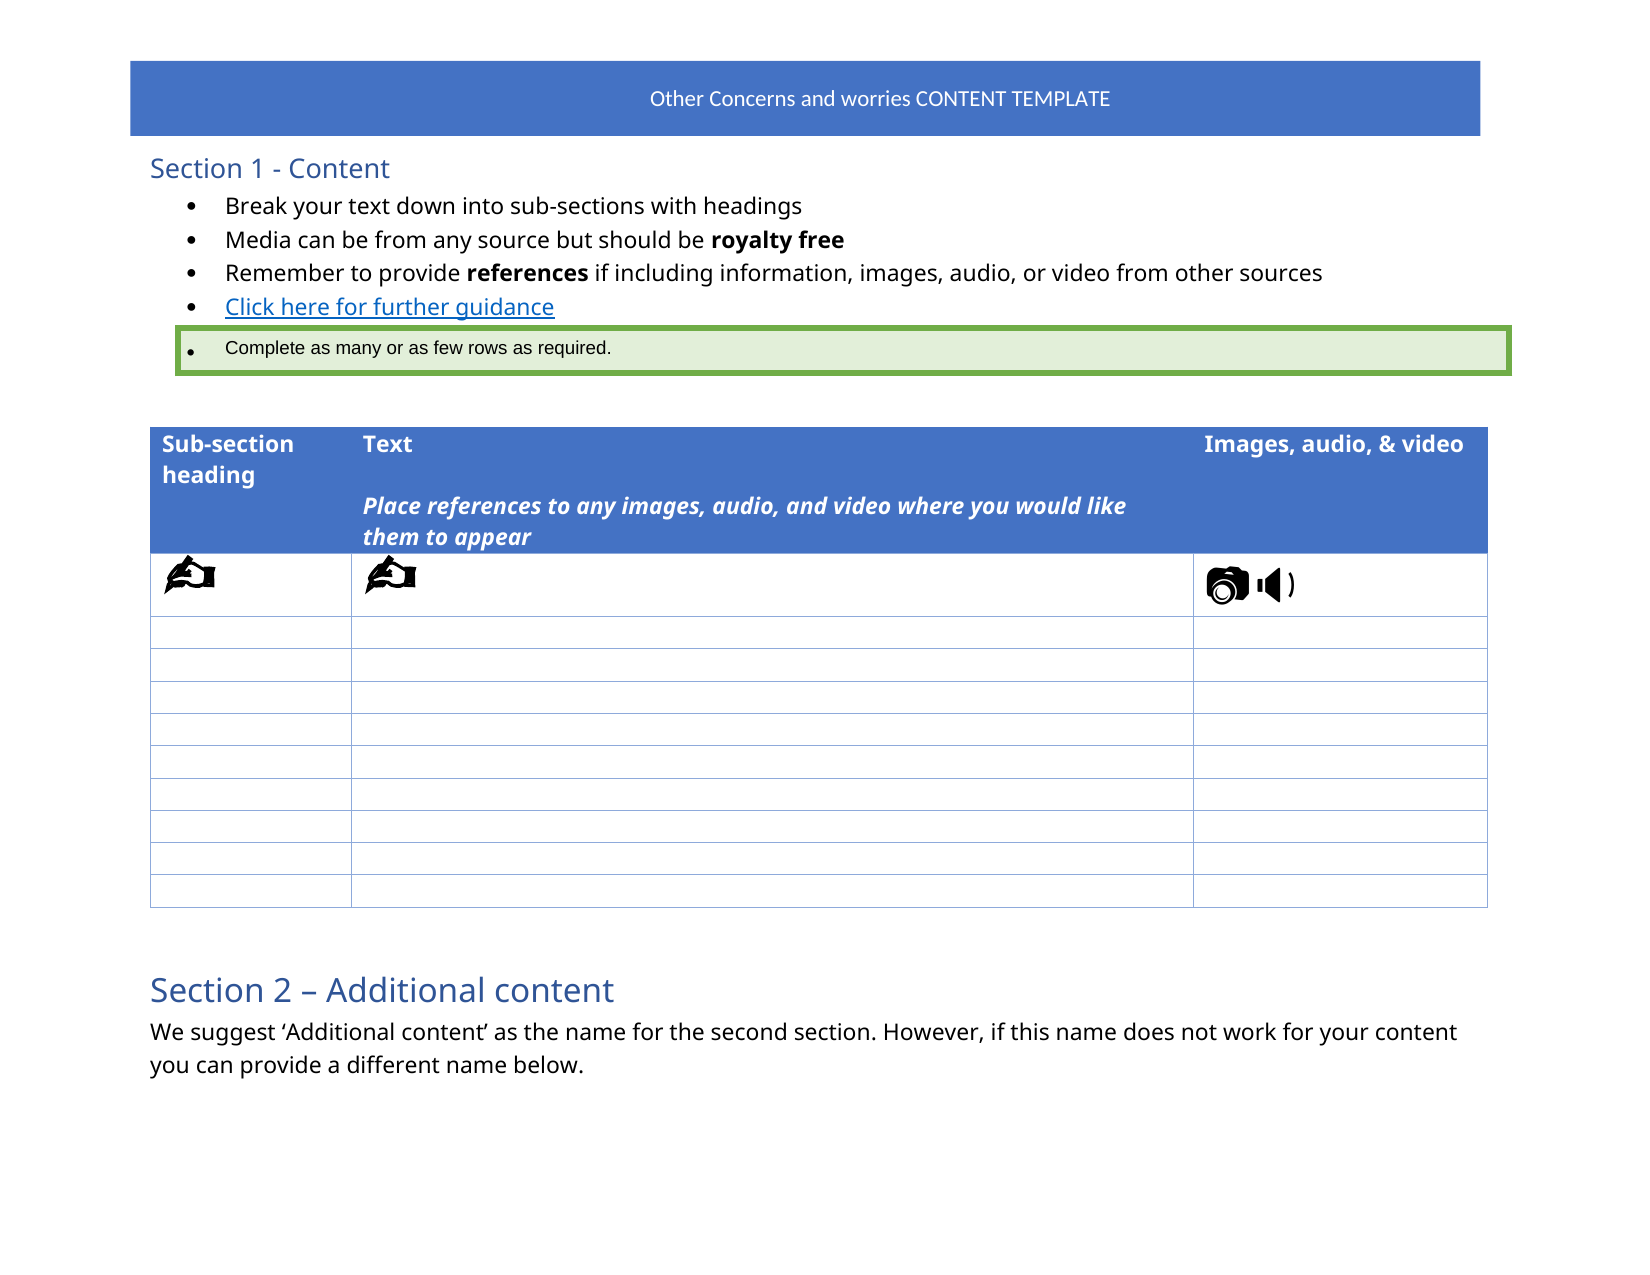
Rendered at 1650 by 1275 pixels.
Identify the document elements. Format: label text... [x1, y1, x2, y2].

table_cell [352, 649, 1193, 681]
table_cell [151, 811, 351, 842]
table_cell [352, 682, 1193, 713]
subtitle Section 2 – Additional content [150, 966, 1500, 1012]
table_cell [1194, 875, 1487, 907]
table_cell [352, 779, 1193, 810]
table_cell [1194, 649, 1487, 681]
table_cell [151, 779, 351, 810]
table_cell [1194, 779, 1487, 810]
table_cell [352, 875, 1193, 907]
text We suggest ‘Additional content’ as the name for the second section. However, if this name does not work for your content you can provide a different name below. [150, 1015, 1500, 1080]
list Click here for further guidance [187, 291, 1500, 322]
table_cell [151, 682, 351, 713]
table_cell [352, 714, 1193, 745]
table_cell [151, 714, 351, 745]
table_header Images, audio, & video [1194, 428, 1487, 553]
list Break your text down into sub-sections with headings [187, 190, 1500, 221]
table_cell [151, 875, 351, 907]
list Media can be from any source but should be royalty free [187, 223, 1500, 255]
table_cell [1194, 714, 1487, 745]
table_cell [151, 617, 351, 648]
table_cell [352, 811, 1193, 842]
table_cell [151, 746, 351, 777]
table_cell [352, 617, 1193, 648]
table_cell [1194, 682, 1487, 713]
table_cell [352, 843, 1193, 874]
table_cell [151, 649, 351, 681]
list Remember to provide references if including information, images, audio, or video from other sources [187, 257, 1500, 288]
table_cell [352, 746, 1193, 777]
subtitle Section 1 - Content [150, 150, 1500, 187]
table_cell 📷🔉📼 [1194, 554, 1487, 616]
table_cell [352, 554, 1193, 616]
table_cell [151, 554, 351, 616]
table_cell [1194, 746, 1487, 777]
list Complete as many or as few rows as required. [181, 331, 1506, 370]
table_cell [1194, 811, 1487, 842]
table_header Text Place references to any images, audio, and video where you would like them to appear [352, 428, 1193, 553]
table_header Sub-section heading [151, 428, 351, 553]
table_cell [1194, 617, 1487, 648]
table_cell [1194, 843, 1487, 874]
table_cell [151, 843, 351, 874]
